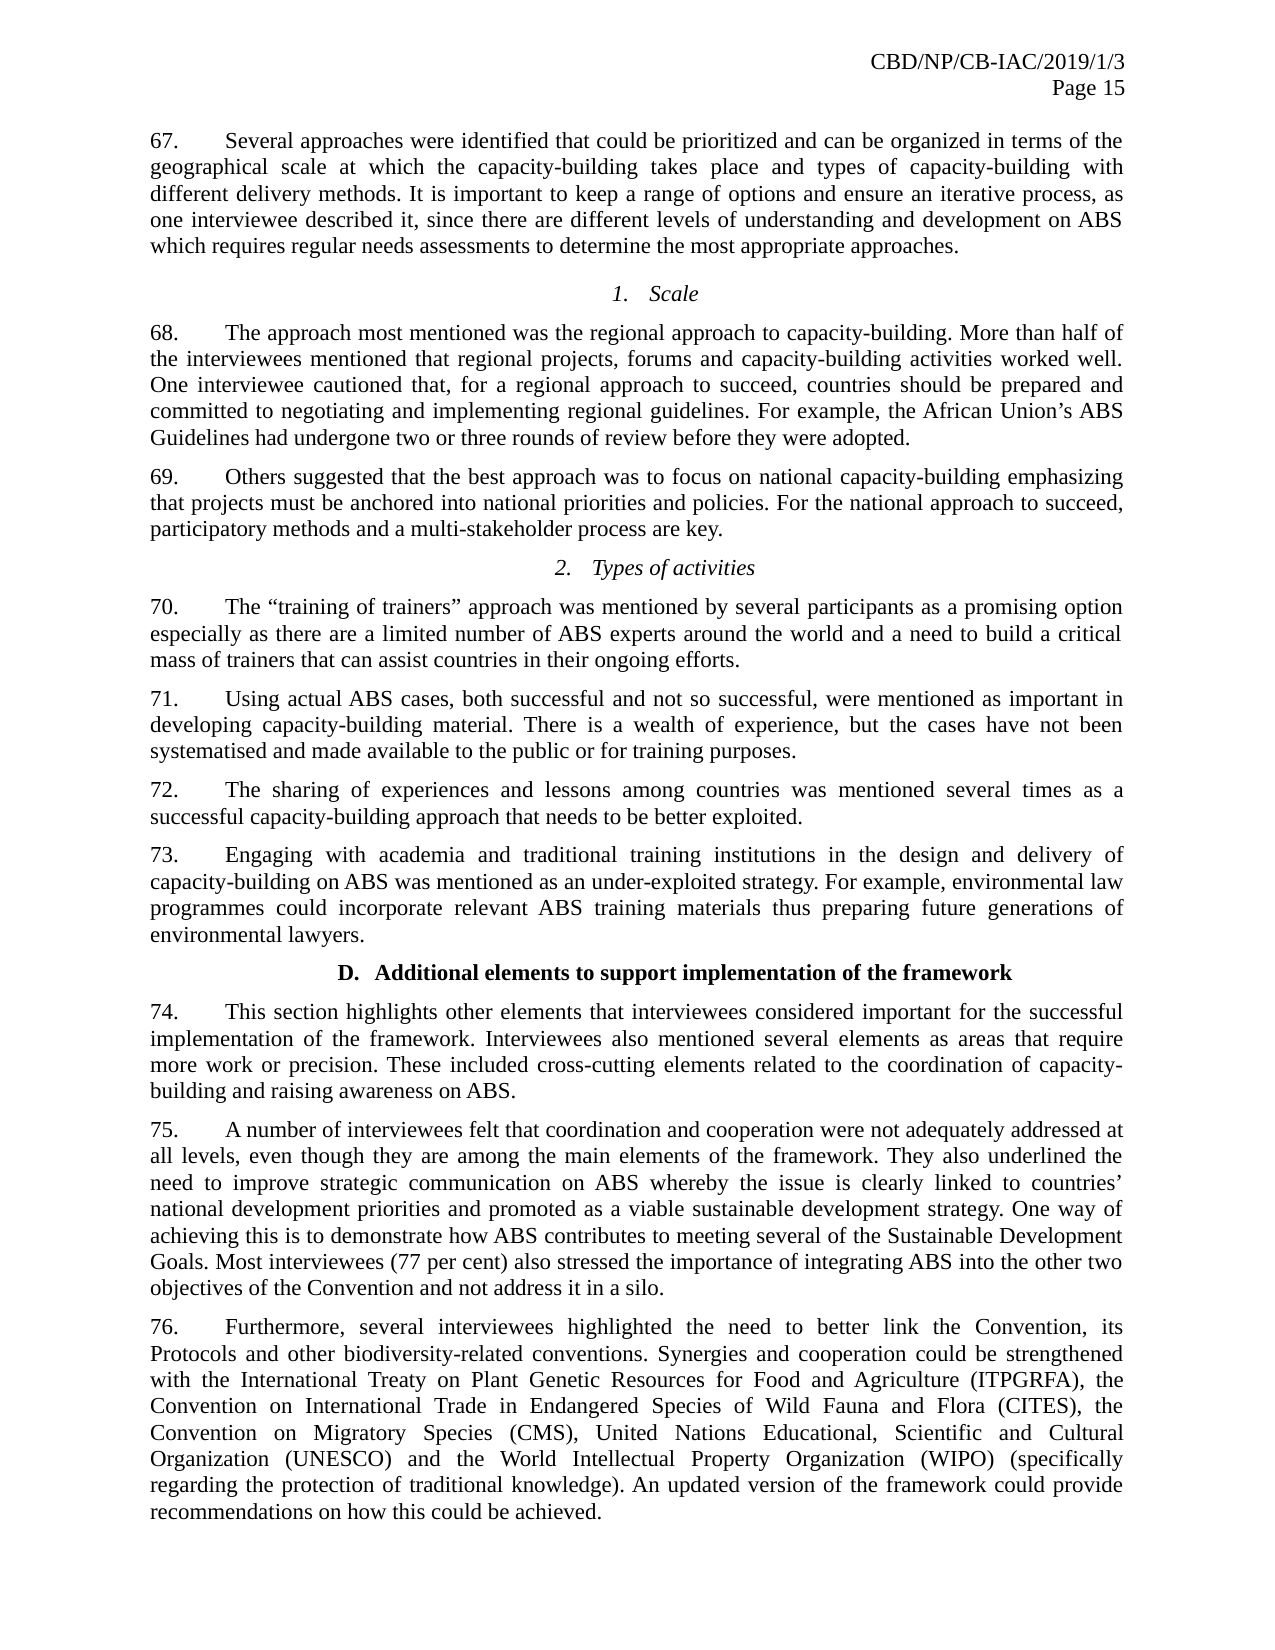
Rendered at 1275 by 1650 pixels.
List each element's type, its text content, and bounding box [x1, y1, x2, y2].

subtitle Scale [187, 280, 1125, 306]
subtitle Types of activities [187, 554, 1125, 581]
list Furthermore, several interviewees highlighted the need to better link the Convention, its Protocols and other biodiversity-related conventions. Synergies and cooperation could be strengthened with the International Treaty on Plant Genetic Resources for Food and Agriculture (ITPGRFA), the Convention on International Trade in Endangered Species of Wild Fauna and Flora (CITES), the Convention on Migratory Species (CMS), United Nations Educational, Scientific and Cultural Organization (UNESCO) and the World Intellectual Property Organization (WIPO) (specifically regarding the protection of traditional knowledge). An updated version of the framework could provide recommendations on how this could be achieved. [150, 1313, 1125, 1524]
list A number of interviewees felt that coordination and cooperation were not adequately addressed at all levels, even though they are among the main elements of the framework. They also underlined the need to improve strategic communication on ABS whereby the issue is clearly linked to countries’ national development priorities and promoted as a viable sustainable development strategy. One way of achieving this is to demonstrate how ABS contributes to meeting several of the Sustainable Development Goals. Most interviewees (77 per cent) also stressed the importance of integrating ABS into the other two objectives of the Convention and not address it in a silo. [150, 1116, 1125, 1301]
list Others suggested that the best approach was to focus on national capacity-building emphasizing that projects must be anchored into national priorities and policies. For the national approach to succeed, participatory methods and a multi-stakeholder process are key. [150, 463, 1125, 542]
list Engaging with academia and traditional training institutions in the design and delivery of capacity-building on ABS was mentioned as an under-exploited strategy. For example, environmental law programmes could incorporate relevant ABS training materials thus preparing future generations of environmental lawyers. [150, 842, 1125, 947]
list Using actual ABS cases, both successful and not so successful, were mentioned as important in developing capacity-building material. There is a wealth of experience, but the cases have not been systematised and made available to the public or for training purposes. [150, 685, 1125, 764]
list The “training of trainers” approach was mentioned by several participants as a promising option especially as there are a limited number of ABS experts around the world and a need to build a critical mass of trainers that can assist countries in their ongoing efforts. [150, 593, 1125, 672]
list This section highlights other elements that interviewees considered important for the successful implementation of the framework. Interviewees also mentioned several elements as areas that require more work or precision. These included cross-cutting elements related to the coordination of capacity-building and raising awareness on ABS. [150, 998, 1125, 1104]
list Several approaches were identified that could be prioritized and can be organized in terms of the geographical scale at which the capacity-building takes place and types of capacity-building with different delivery methods. It is important to keep a range of options and ensure an iterative process, as one interviewee described it, since there are different levels of understanding and development on ABS which requires regular needs assessments to determine the most appropriate approaches. [150, 127, 1125, 259]
list The approach most mentioned was the regional approach to capacity-building. More than half of the interviewees mentioned that regional projects, forums and capacity-building activities worked well. One interviewee cautioned that, for a regional approach to succeed, countries should be prepared and committed to negotiating and implementing regional guidelines. For example, the African Union’s ABS Guidelines had undergone two or three rounds of review before they were adopted. [150, 318, 1125, 450]
subtitle Additional elements to support implementation of the framework [225, 959, 1125, 986]
list The sharing of experiences and lessons among countries was mentioned several times as a successful capacity-building approach that needs to be better exploited. [150, 776, 1125, 829]
